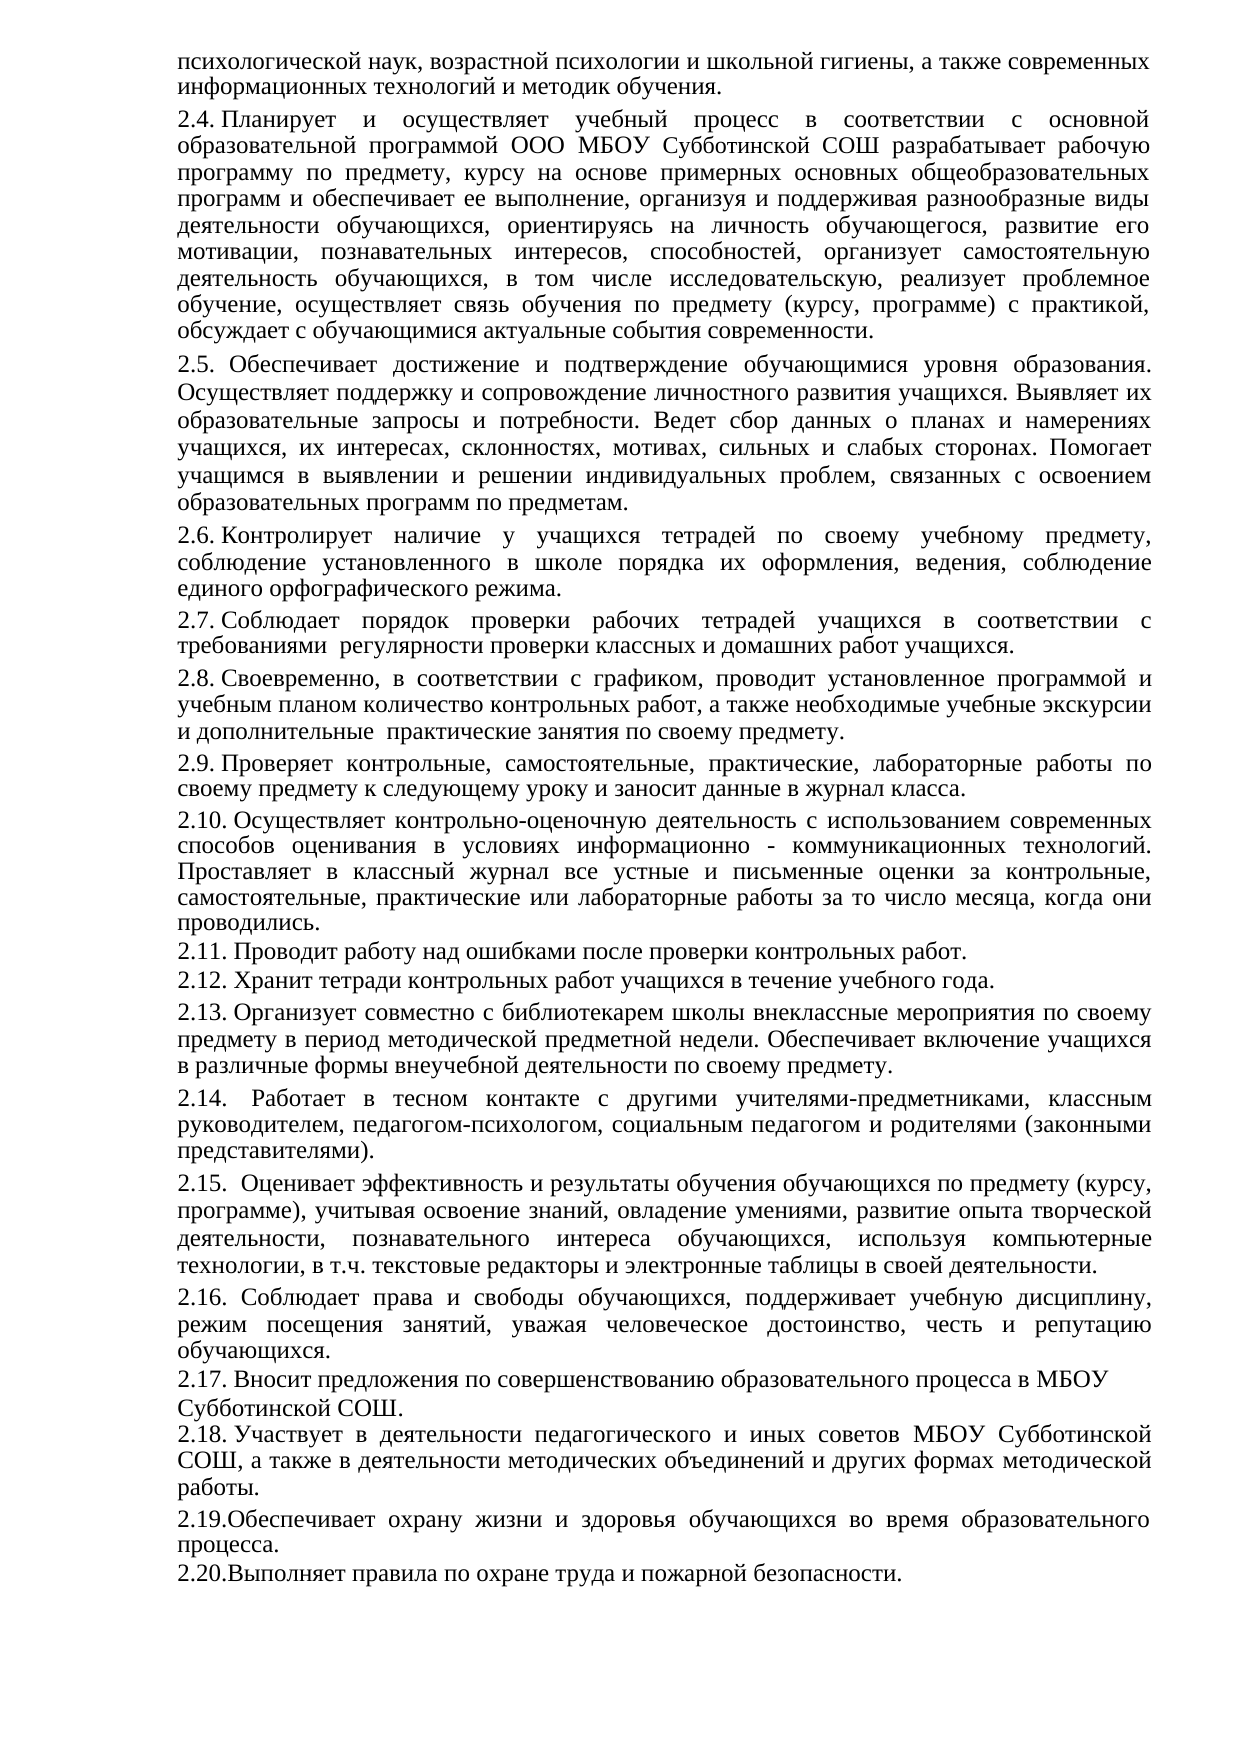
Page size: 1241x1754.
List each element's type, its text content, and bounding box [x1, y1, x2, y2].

list Участвует в деятельности педагогического и иных советов МБОУ Субботинской СОШ, а также в деятельности методических объединений и других формах методической работы. [177, 1421, 1152, 1501]
text 2.19.Обеспечивает охрану жизни и здоровья обучающихся во время образовательного процесса. [177, 1507, 1151, 1558]
list Организует совместно с библиотекарем школы внеклассные мероприятия по своему предмету в период методической предметной недели. Обеспечивает включение учащихся в различные формы внеучебной деятельности по своему предмету. [177, 999, 1153, 1079]
list Работает в тесном контакте с другими учителями-предметниками, классным руководителем, педагогом-психологом, социальным педагогом и родителями (законными представителями). [177, 1085, 1153, 1164]
list Проводит работу над ошибками после проверки контрольных работ. [177, 936, 1153, 965]
list Оценивает эффективность и результаты обучения обучающихся по предмету (курсу, программе), учитывая освоение знаний, овладение умениями, развитие опыта творческой деятельности, познавательного интереса обучающихся, используя компьютерные технологии, в т.ч. текстовые редакторы и электронные таблицы в своей деятельности. [177, 1170, 1153, 1278]
list Обеспечивает достижение и подтверждение обучающимися уровня образования. Осуществляет поддержку и сопровождение личностного развития учащихся. Выявляет их образовательные запросы и потребности. Ведет сбор данных о планах и намерениях учащихся, их интересах, склонностях, мотивах, сильных и слабых сторонах. Помогает учащимся в выявлении и решении индивидуальных проблем, связанных с освоением образовательных программ по предметам. [177, 351, 1153, 516]
list Соблюдает порядок проверки рабочих тетрадей учащихся в соответствии с требованиями регулярности проверки классных и домашних работ учащихся. [177, 608, 1153, 659]
text Субботинской СОШ. [177, 1393, 1153, 1421]
list Хранит тетради контрольных работ учащихся в течение учебного года. [177, 965, 1153, 993]
text 2.20.Выполняет правила по охране труда и пожарной безопасности. [177, 1558, 1153, 1587]
list Своевременно, в соответствии с графиком, проводит установленное программой и учебным планом количество контрольных работ, а также необходимые учебные экскурсии и дополнительные практические занятия по своему предмету. [177, 665, 1153, 744]
list Осуществляет контрольно-оценочную деятельность с использованием современных способов оценивания в условиях информационно - коммуникационных технологий. Проставляет в классный журнал все устные и письменные оценки за контрольные, самостоятельные, практические или лабораторные работы за то число месяца, когда они проводились. [177, 808, 1153, 936]
list Проверяет контрольные, самостоятельные, практические, лабораторные работы по своему предмету к следующему уроку и заносит данные в журнал класса. [177, 751, 1153, 802]
list Вносит предложения по совершенствованию образовательного процесса в МБОУ [177, 1364, 1166, 1393]
list Контролирует наличие у учащихся тетрадей по своему учебному предмету, соблюдение установленного в школе порядка их оформления, ведения, соблюдение единого орфографического режима. [177, 523, 1153, 602]
text психологической наук, возрастной психологии и школьной гигиены, а также современных информационных технологий и методик обучения. [177, 49, 1151, 100]
list Соблюдает права и свободы обучающихся, поддерживает учебную дисциплину, режим посещения занятий, уважая человеческое достоинство, честь и репутацию обучающихся. [177, 1285, 1153, 1364]
list Планирует и осуществляет учебный процесс в соответствии с основной образовательной программой ООО МБОУ Субботинской СОШ разрабатывает рабочую программу по предмету, курсу на основе примерных основных общеобразовательных программ и обеспечивает ее выполнение, организуя и поддерживая разнообразные виды деятельности обучающихся, ориентируясь на личность обучающегося, развитие его мотивации, познавательных интересов, способностей, организует самостоятельную деятельность обучающихся, в том числе исследовательскую, реализует проблемное обучение, осуществляет связь обучения по предмету (курсу, программе) с практикой, обсуждает с обучающимися актуальные события современности. [177, 106, 1151, 344]
